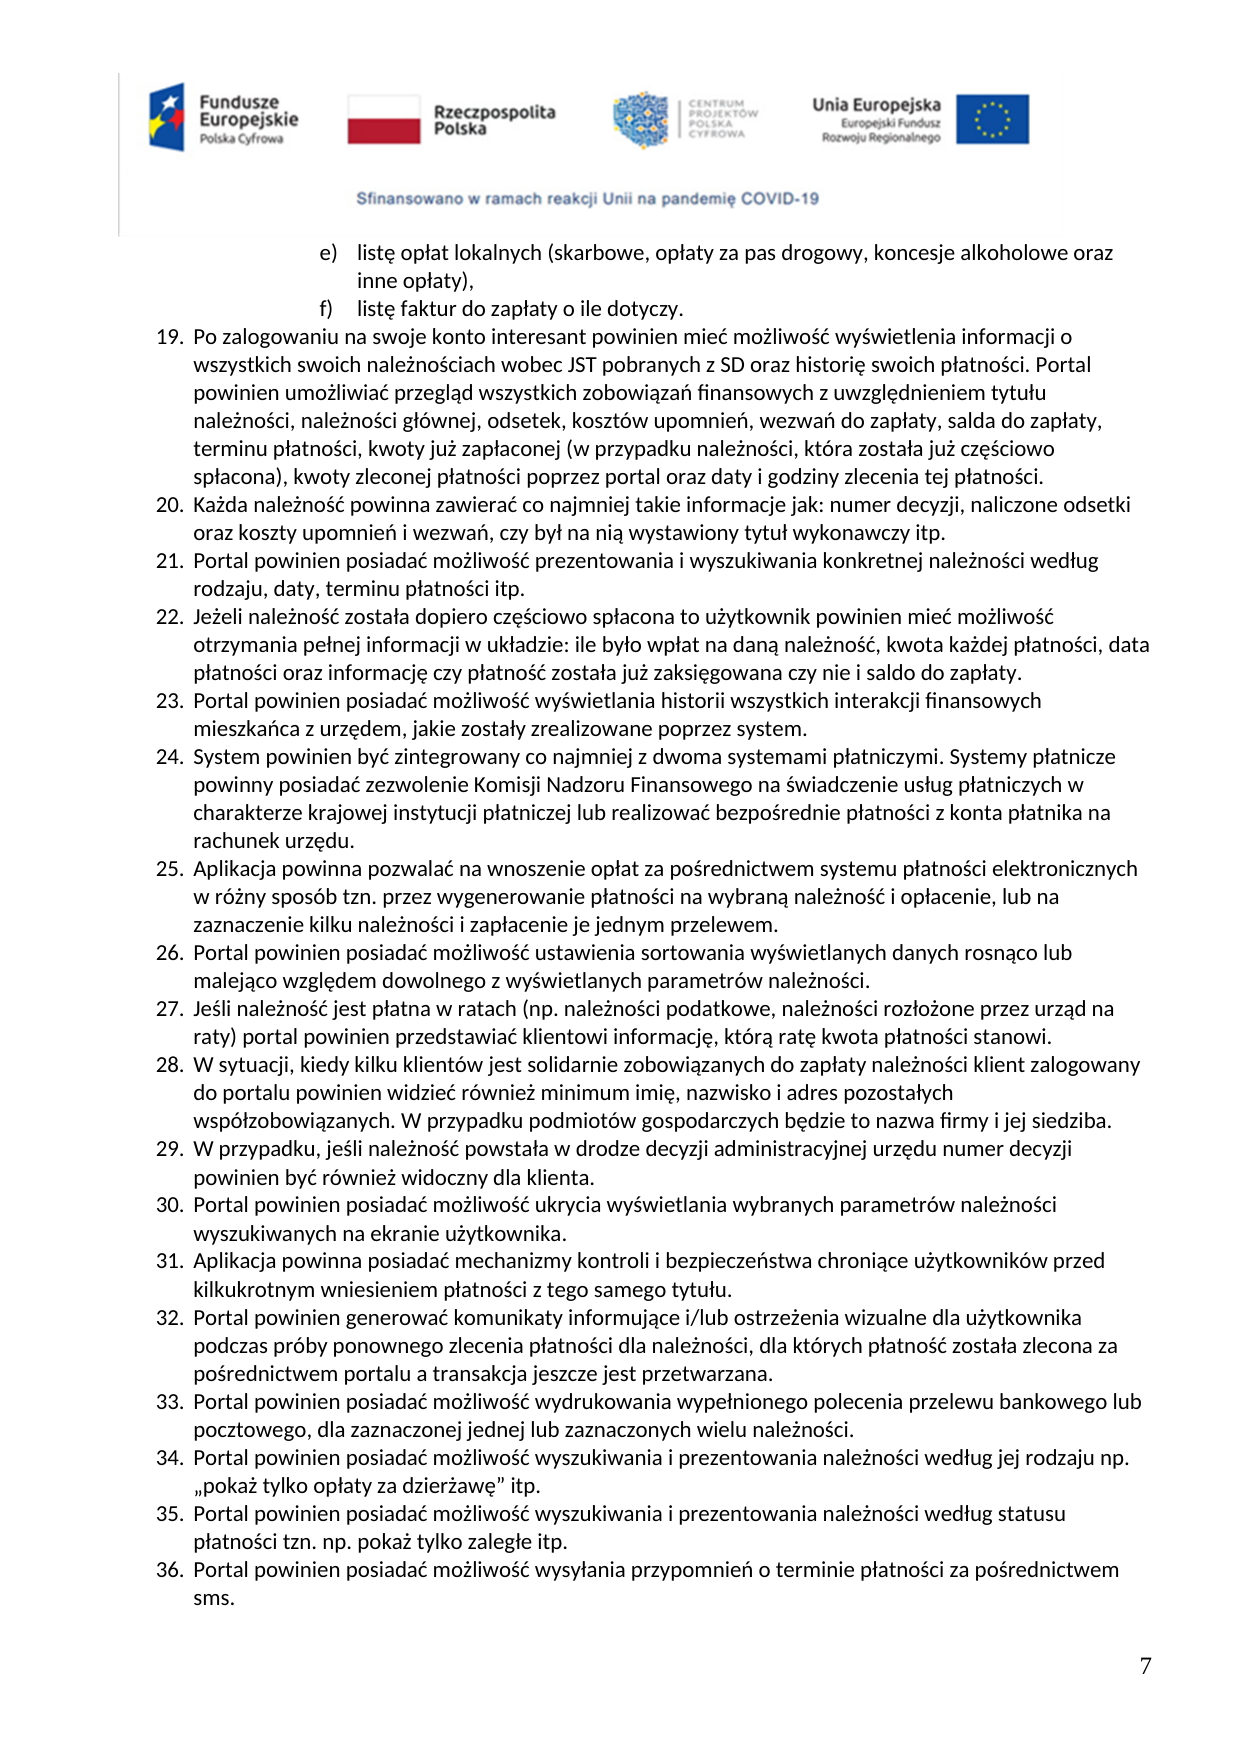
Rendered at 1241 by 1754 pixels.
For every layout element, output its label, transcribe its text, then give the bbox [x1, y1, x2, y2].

list Jeśli należność jest płatna w ratach (np. należności podatkowe, należności rozłożone przez urząd na raty) portal powinien przedstawiać klientowi informację, którą ratę kwota płatności stanowi. [156, 994, 1152, 1051]
list Aplikacja powinna posiadać mechanizmy kontroli i bezpieczeństwa chroniące użytkowników przed kilkukrotnym wniesieniem płatności z tego samego tytułu. [156, 1247, 1152, 1303]
list Portal powinien posiadać możliwość wyszukiwania i prezentowania należności według statusu płatności tzn. np. pokaż tylko zaległe itp. [156, 1499, 1152, 1555]
list Każda należność powinna zawierać co najmniej takie informacje jak: numer decyzji, naliczone odsetki oraz koszty upomnień i wezwań, czy był na nią wystawiony tytuł wykonawczy itp. [156, 490, 1152, 546]
list Portal powinien posiadać możliwość wyświetlania historii wszystkich interakcji finansowych mieszkańca z urzędem, jakie zostały zrealizowane poprzez system. [156, 686, 1152, 742]
list Portal powinien posiadać możliwość ustawienia sortowania wyświetlanych danych rosnąco lub malejąco względem dowolnego z wyświetlanych parametrów należności. [156, 938, 1152, 994]
list Portal powinien posiadać możliwość wysyłania przypomnień o terminie płatności za pośrednictwem sms. [156, 1555, 1152, 1611]
list Portal powinien posiadać możliwość wydrukowania wypełnionego polecenia przelewu bankowego lub pocztowego, dla zaznaczonej jednej lub zaznaczonych wielu należności. [156, 1387, 1152, 1443]
list Portal powinien posiadać możliwość ukrycia wyświetlania wybranych parametrów należności wyszukiwanych na ekranie użytkownika. [156, 1191, 1152, 1247]
list System powinien być zintegrowany co najmniej z dwoma systemami płatniczymi. Systemy płatnicze powinny posiadać zezwolenie Komisji Nadzoru Finansowego na świadczenie usług płatniczych w charakterze krajowej instytucji płatniczej lub realizować bezpośrednie płatności z konta płatnika na rachunek urzędu. [156, 742, 1152, 854]
list Aplikacja powinna pozwalać na wnoszenie opłat za pośrednictwem systemu płatności elektronicznych w różny sposób tzn. przez wygenerowanie płatności na wybraną należność i opłacenie, lub na zaznaczenie kilku należności i zapłacenie je jednym przelewem. [156, 854, 1152, 938]
list listę opłat lokalnych (skarbowe, opłaty za pas drogowy, koncesje alkoholowe oraz inne opłaty), [319, 238, 1152, 294]
list Jeżeli należność została dopiero częściowo spłacona to użytkownik powinien mieć możliwość otrzymania pełnej informacji w układzie: ile było wpłat na daną należność, kwota każdej płatności, data płatności oraz informację czy płatność została już zaksięgowana czy nie i saldo do zapłaty. [156, 602, 1152, 686]
list Portal powinien generować komunikaty informujące i/lub ostrzeżenia wizualne dla użytkownika podczas próby ponownego zlecenia płatności dla należności, dla których płatność została zlecona za pośrednictwem portalu a transakcja jeszcze jest przetwarzana. [156, 1303, 1152, 1387]
list listę faktur do zapłaty o ile dotyczy. [319, 294, 1152, 322]
list W sytuacji, kiedy kilku klientów jest solidarnie zobowiązanych do zapłaty należności klient zalogowany do portalu powinien widzieć również minimum imię, nazwisko i adres pozostałych współzobowiązanych. W przypadku podmiotów gospodarczych będzie to nazwa firmy i jej siedziba. [156, 1051, 1152, 1134]
list Po zalogowaniu na swoje konto interesant powinien mieć możliwość wyświetlenia informacji o wszystkich swoich należnościach wobec JST pobranych z SD oraz historię swoich płatności. Portal powinien umożliwiać przegląd wszystkich zobowiązań finansowych z uwzględnieniem tytułu należności, należności głównej, odsetek, kosztów upomnień, wezwań do zapłaty, salda do zapłaty, terminu płatności, kwoty już zapłaconej (w przypadku należności, która została już częściowo spłacona), kwoty zleconej płatności poprzez portal oraz daty i godziny zlecenia tej płatności. [156, 322, 1152, 490]
list Portal powinien posiadać możliwość wyszukiwania i prezentowania należności według jej rodzaju np. „pokaż tylko opłaty za dzierżawę” itp. [156, 1443, 1152, 1499]
list Portal powinien posiadać możliwość prezentowania i wyszukiwania konkretnej należności według rodzaju, daty, terminu płatności itp. [156, 546, 1152, 602]
list W przypadku, jeśli należność powstała w drodze decyzji administracyjnej urzędu numer decyzji powinien być również widoczny dla klienta. [156, 1134, 1152, 1191]
picture [118, 73, 1064, 238]
